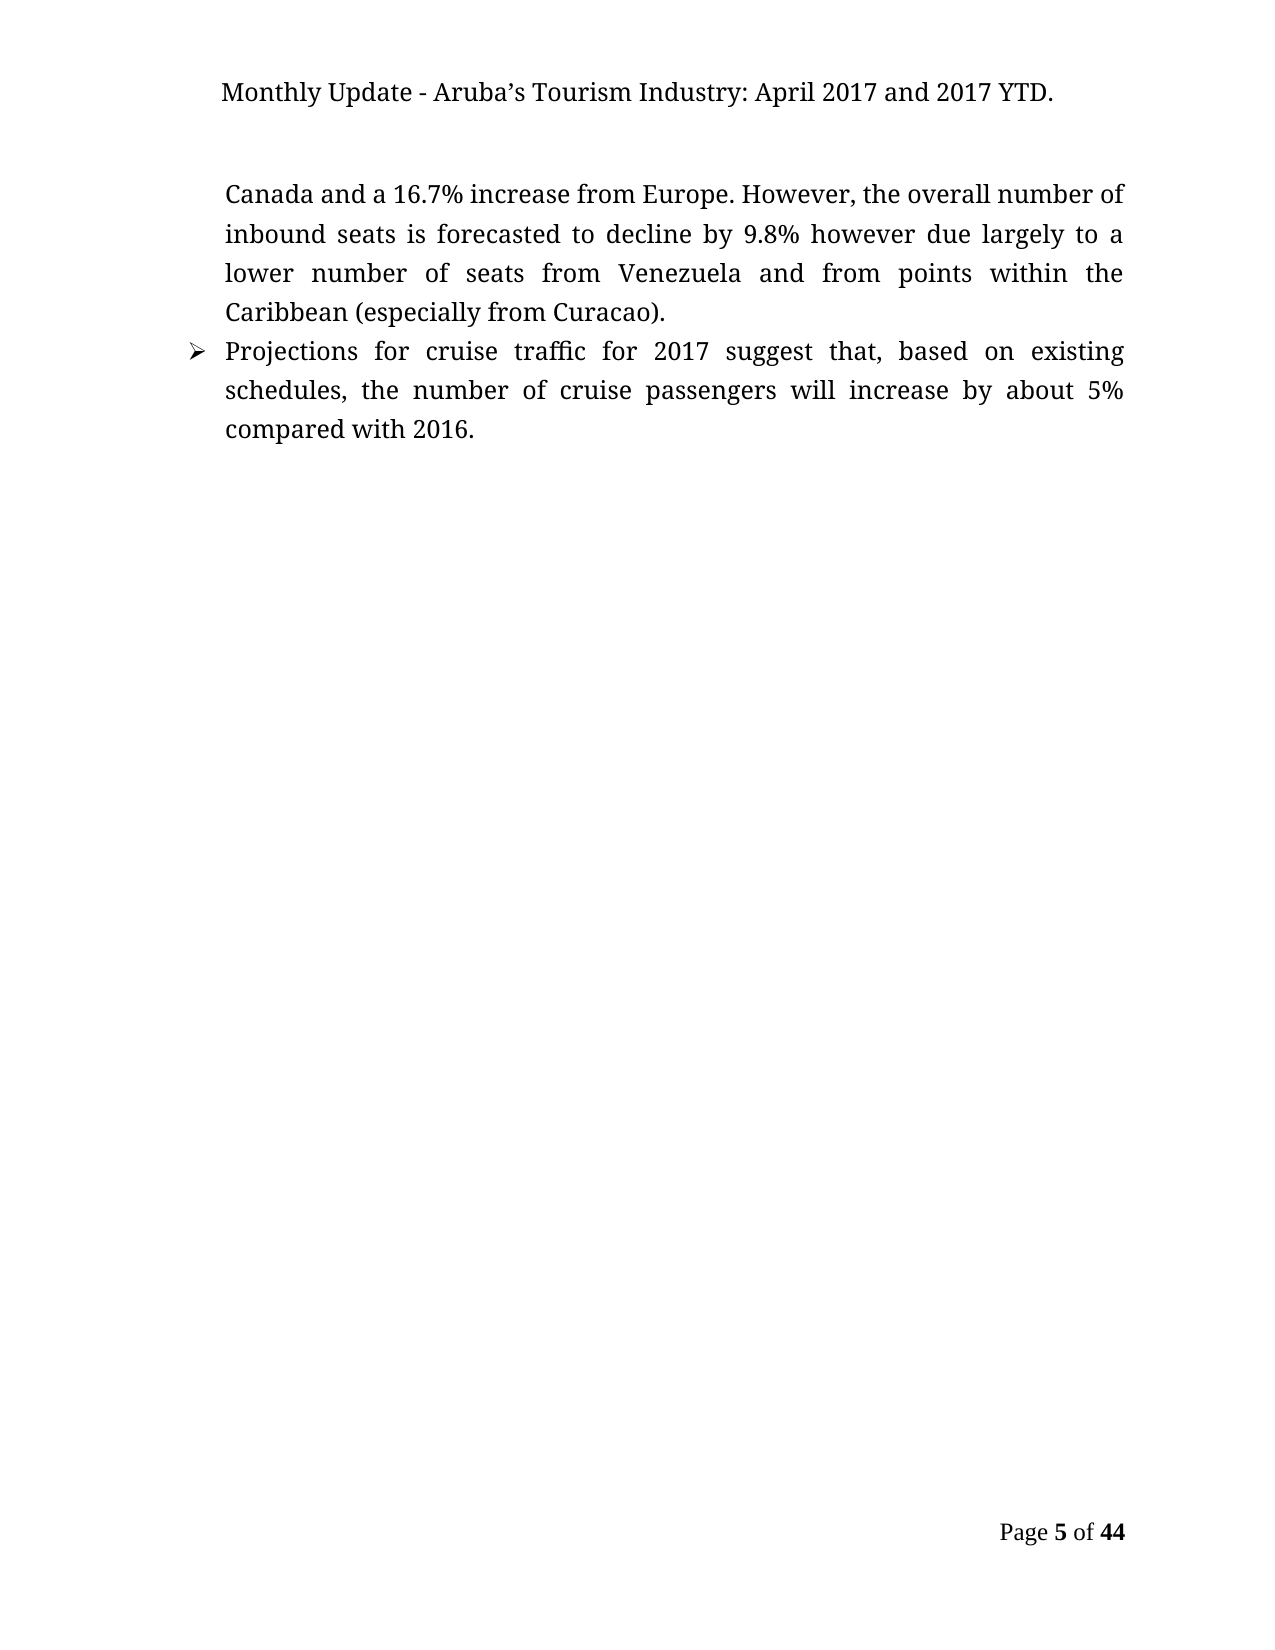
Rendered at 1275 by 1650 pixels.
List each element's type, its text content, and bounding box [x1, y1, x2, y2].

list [187, 177, 1125, 329]
list Projections for cruise traffic for 2017 suggest that, based on existing schedules, the number of cruise passengers will increase by about 5% compared with 2016. [187, 334, 1125, 446]
